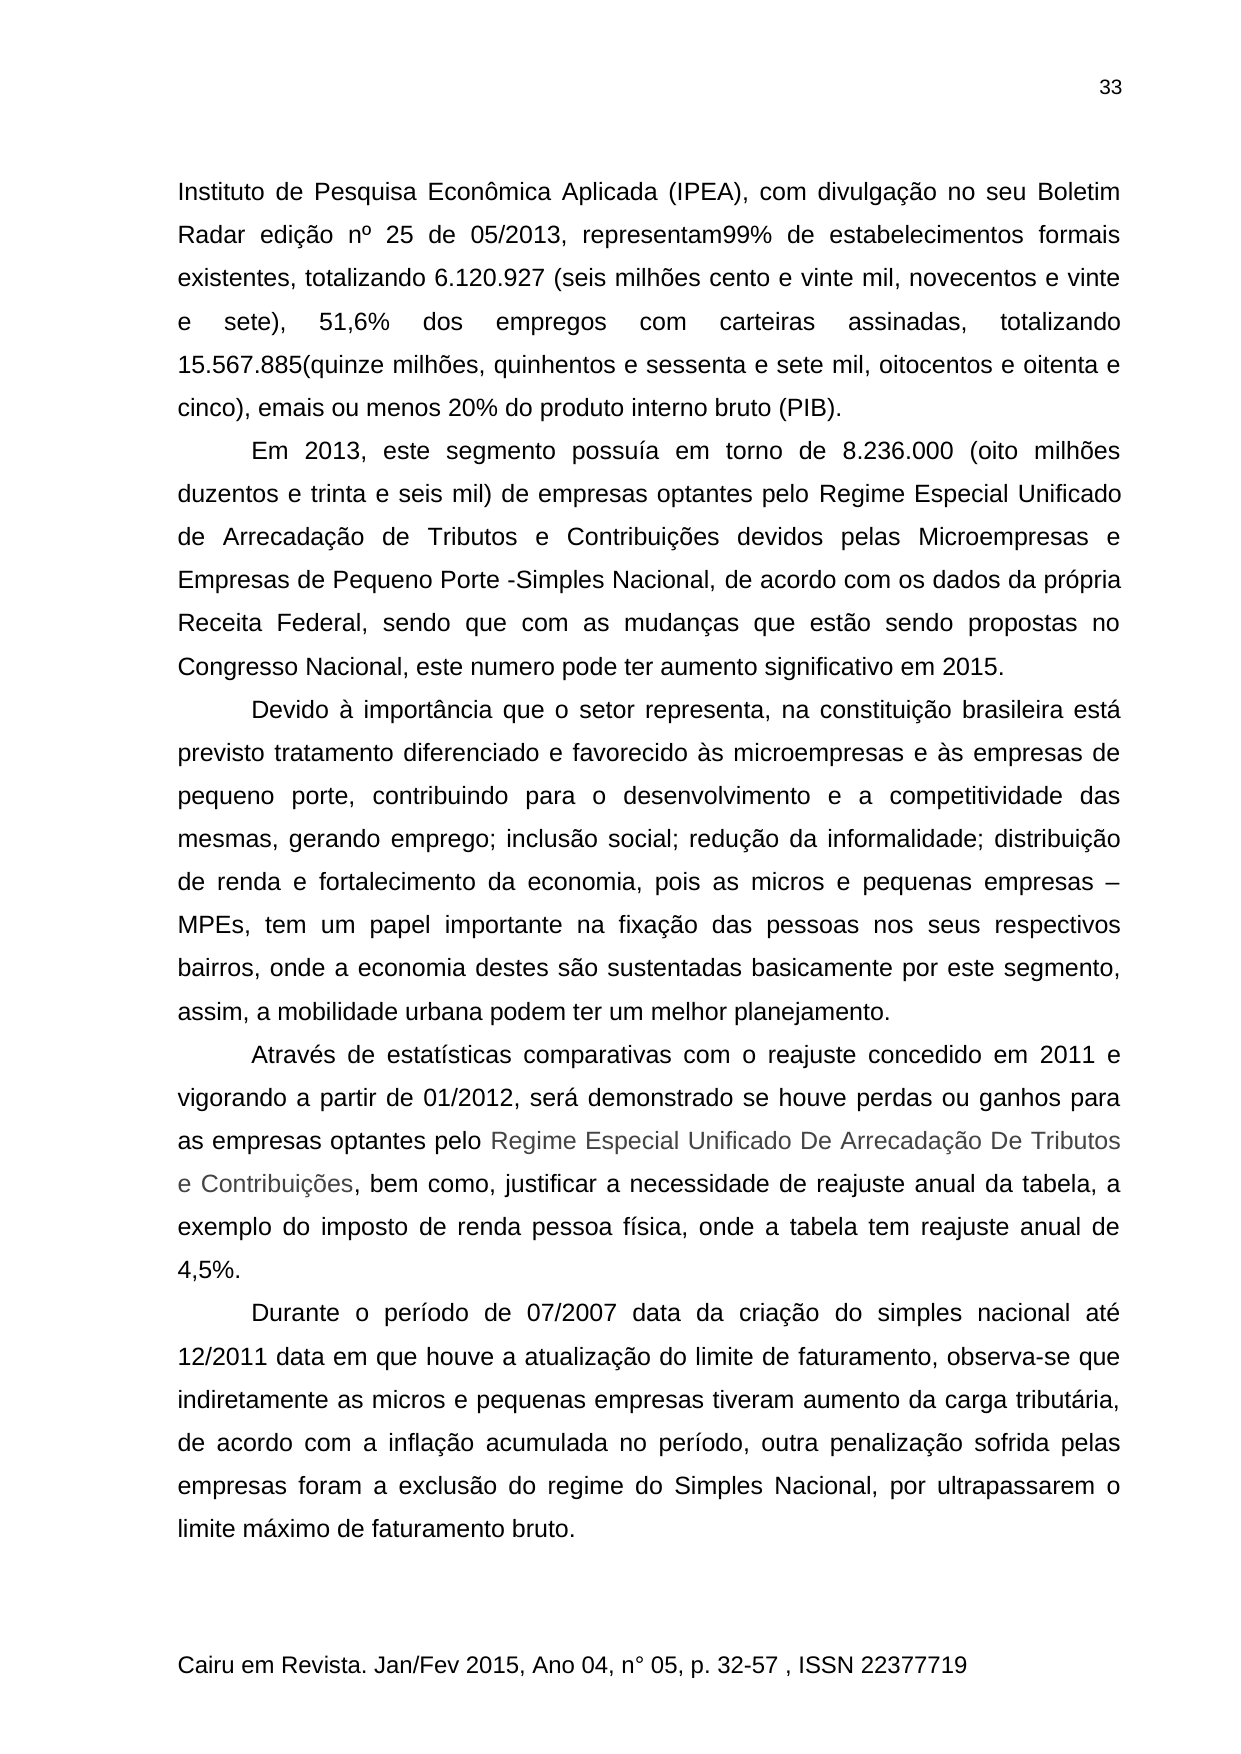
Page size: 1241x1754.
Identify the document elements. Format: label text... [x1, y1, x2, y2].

text Em 2013, este segmento possuía em torno de 8.236.000 (oito milhões duzentos e trinta e seis mil) de empresas optantes pelo Regime Especial Unificado de Arrecadação de Tributos e Contribuições devidos pelas Microempresas e Empresas de Pequeno Porte -Simples Nacional, de acordo com os dados da própria Receita Federal, sendo que com as mudanças que estão sendo propostas no Congresso Nacional, este numero pode ter aumento significativo em 2015. [177, 551, 1122, 680]
text Em 2013, este segmento possuía em torno de 8.236.000 (oito milhões duzentos e trinta e seis mil) de empresas optantes pelo Regime Especial Unificado de Arrecadação de Tributos e Contribuições devidos pelas Microempresas e Empresas de Pequeno Porte -Simples Nacional, de acordo com os dados da própria Receita Federal, sendo que com as mudanças que estão sendo propostas no Congresso Nacional, este numero pode ter aumento significativo em 2015. [177, 436, 1122, 522]
text Devido à importância que o setor representa, na constituição brasileira está previsto tratamento diferenciado e favorecido às microempresas e às empresas de pequeno porte, contribuindo para o desenvolvimento e a competitividade das mesmas, gerando emprego; inclusão social; redução da informalidade; distribuição de renda e fortalecimento da economia, pois as micros e pequenas empresas – MPEs, tem um papel importante na fixação das pessoas nos seus respectivos bairros, onde a economia destes são sustentadas basicamente por este segmento, assim, a mobilidade urbana podem ter um melhor planejamento. [177, 695, 1122, 1025]
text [177, 177, 1122, 422]
text Através de estatísticas comparativas com o reajuste concedido em 2011 e vigorando a partir de 01/2012, será demonstrado se houve perdas ou ganhos para as empresas optantes pelo Regime Especial Unificado De Arrecadação De Tributos e Contribuições, bem como, justificar a necessidade de reajuste anual da tabela, a exemplo do imposto de renda pessoa física, onde a tabela tem reajuste anual de 4,5%. [177, 1040, 1122, 1284]
text Durante o período de 07/2007 data da criação do simples nacional até 12/2011 data em que houve a atualização do limite de faturamento, observa-se que indiretamente as micros e pequenas empresas tiveram aumento da carga tributária, de acordo com a inflação acumulada no período, outra penalização sofrida pelas empresas foram a exclusão do regime do Simples Nacional, por ultrapassarem o limite máximo de faturamento bruto. [177, 1298, 1122, 1543]
